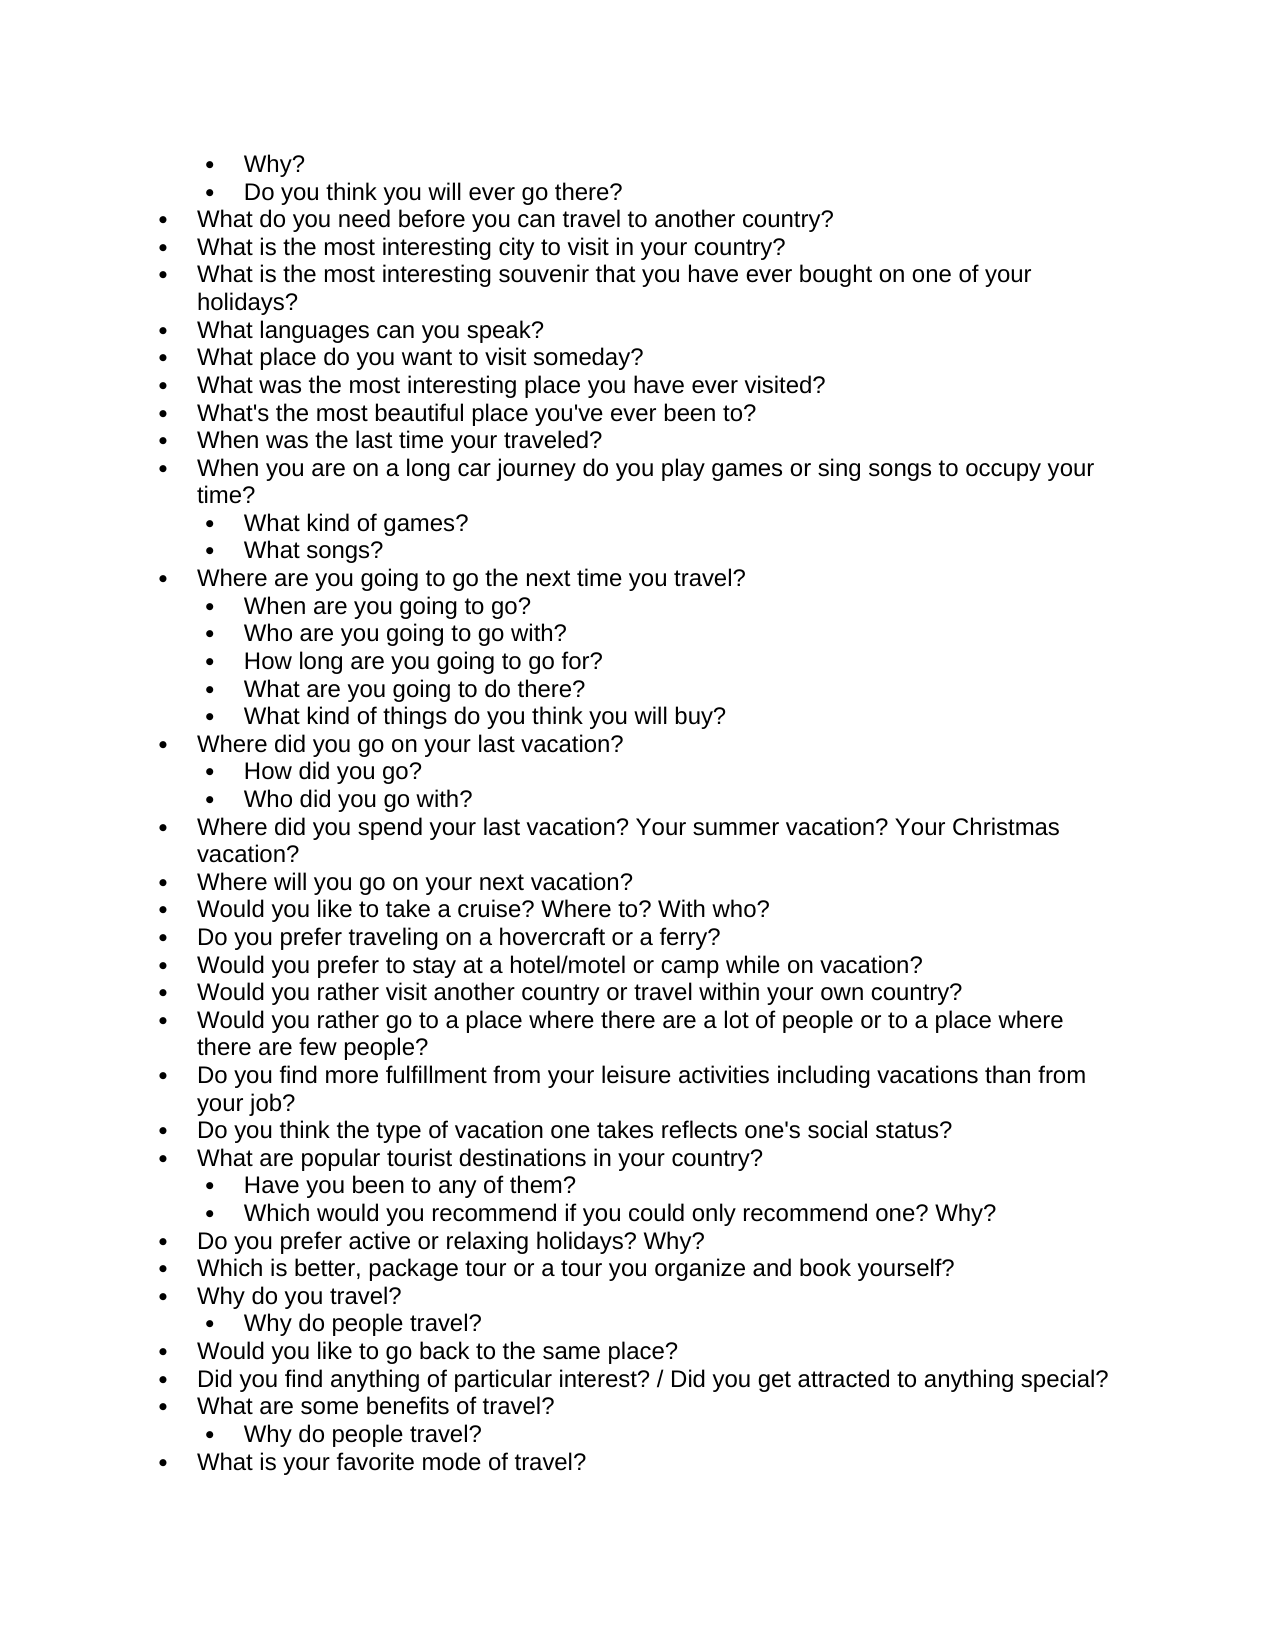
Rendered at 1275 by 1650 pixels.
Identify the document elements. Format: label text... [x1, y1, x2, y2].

list Why do people travel? [206, 1309, 1125, 1337]
list Who are you going to go with? [206, 619, 1125, 647]
list Do you prefer traveling on a hovercraft or a ferry? [159, 923, 1125, 951]
list What is your favorite mode of travel? [159, 1447, 1125, 1475]
list Have you been to any of them? [206, 1171, 1125, 1199]
list Would you prefer to stay at a hotel/motel or camp while on vacation? [159, 951, 1125, 978]
list How long are you going to go for? [206, 647, 1125, 674]
list When you are on a long car journey do you play games or sing songs to occupy your time? [159, 454, 1125, 509]
list Would you like to take a cruise? Where to? With who? [159, 895, 1125, 923]
list What languages can you speak? [159, 316, 1125, 343]
list What's the most beautiful place you've ever been to? [159, 398, 1125, 426]
list Why do people travel? [206, 1420, 1125, 1447]
list Did you find anything of particular interest? / Did you get attracted to anything special? [159, 1364, 1125, 1392]
list When was the last time your traveled? [159, 426, 1125, 454]
list What are you going to do there? [206, 674, 1125, 702]
list Where are you going to go the next time you travel? [159, 564, 1125, 592]
list Would you like to go back to the same place? [159, 1337, 1125, 1364]
list Would you rather visit another country or travel within your own country? [159, 978, 1125, 1006]
list Do you think the type of vacation one takes reflects one's social status? [159, 1116, 1125, 1144]
list Would you rather go to a place where there are a lot of people or to a place where there are few people? [159, 1006, 1125, 1061]
list Which would you recommend if you could only recommend one? Why? [206, 1199, 1125, 1227]
list How did you go? [206, 757, 1125, 785]
list What place do you want to visit someday? [159, 343, 1125, 371]
list What kind of things do you think you will buy? [206, 702, 1125, 730]
list Do you prefer active or relaxing holidays? Why? [159, 1227, 1125, 1254]
list Who did you go with? [206, 785, 1125, 812]
list What was the most interesting place you have ever visited? [159, 371, 1125, 398]
list What kind of games? [206, 509, 1125, 536]
list Which is better, package tour or a tour you organize and book yourself? [159, 1254, 1125, 1282]
list Why? [206, 150, 1125, 178]
list What is the most interesting city to visit in your country? [159, 233, 1125, 260]
list What do you need before you can travel to another country? [159, 205, 1125, 233]
list What is the most interesting souvenir that you have ever bought on one of your holidays? [159, 260, 1125, 316]
list Why do you travel? [159, 1282, 1125, 1309]
list Where did you spend your last vacation? Your summer vacation? Your Christmas vacation? [159, 812, 1125, 868]
list What are some benefits of travel? [159, 1392, 1125, 1420]
list Where did you go on your last vacation? [159, 730, 1125, 757]
list Where will you go on your next vacation? [159, 868, 1125, 895]
list Do you think you will ever go there? [206, 178, 1125, 205]
list What songs? [206, 536, 1125, 564]
list What are popular tourist destinations in your country? [159, 1144, 1125, 1171]
list When are you going to go? [206, 592, 1125, 619]
list Do you find more fulfillment from your leisure activities including vacations than from your job? [159, 1061, 1125, 1116]
